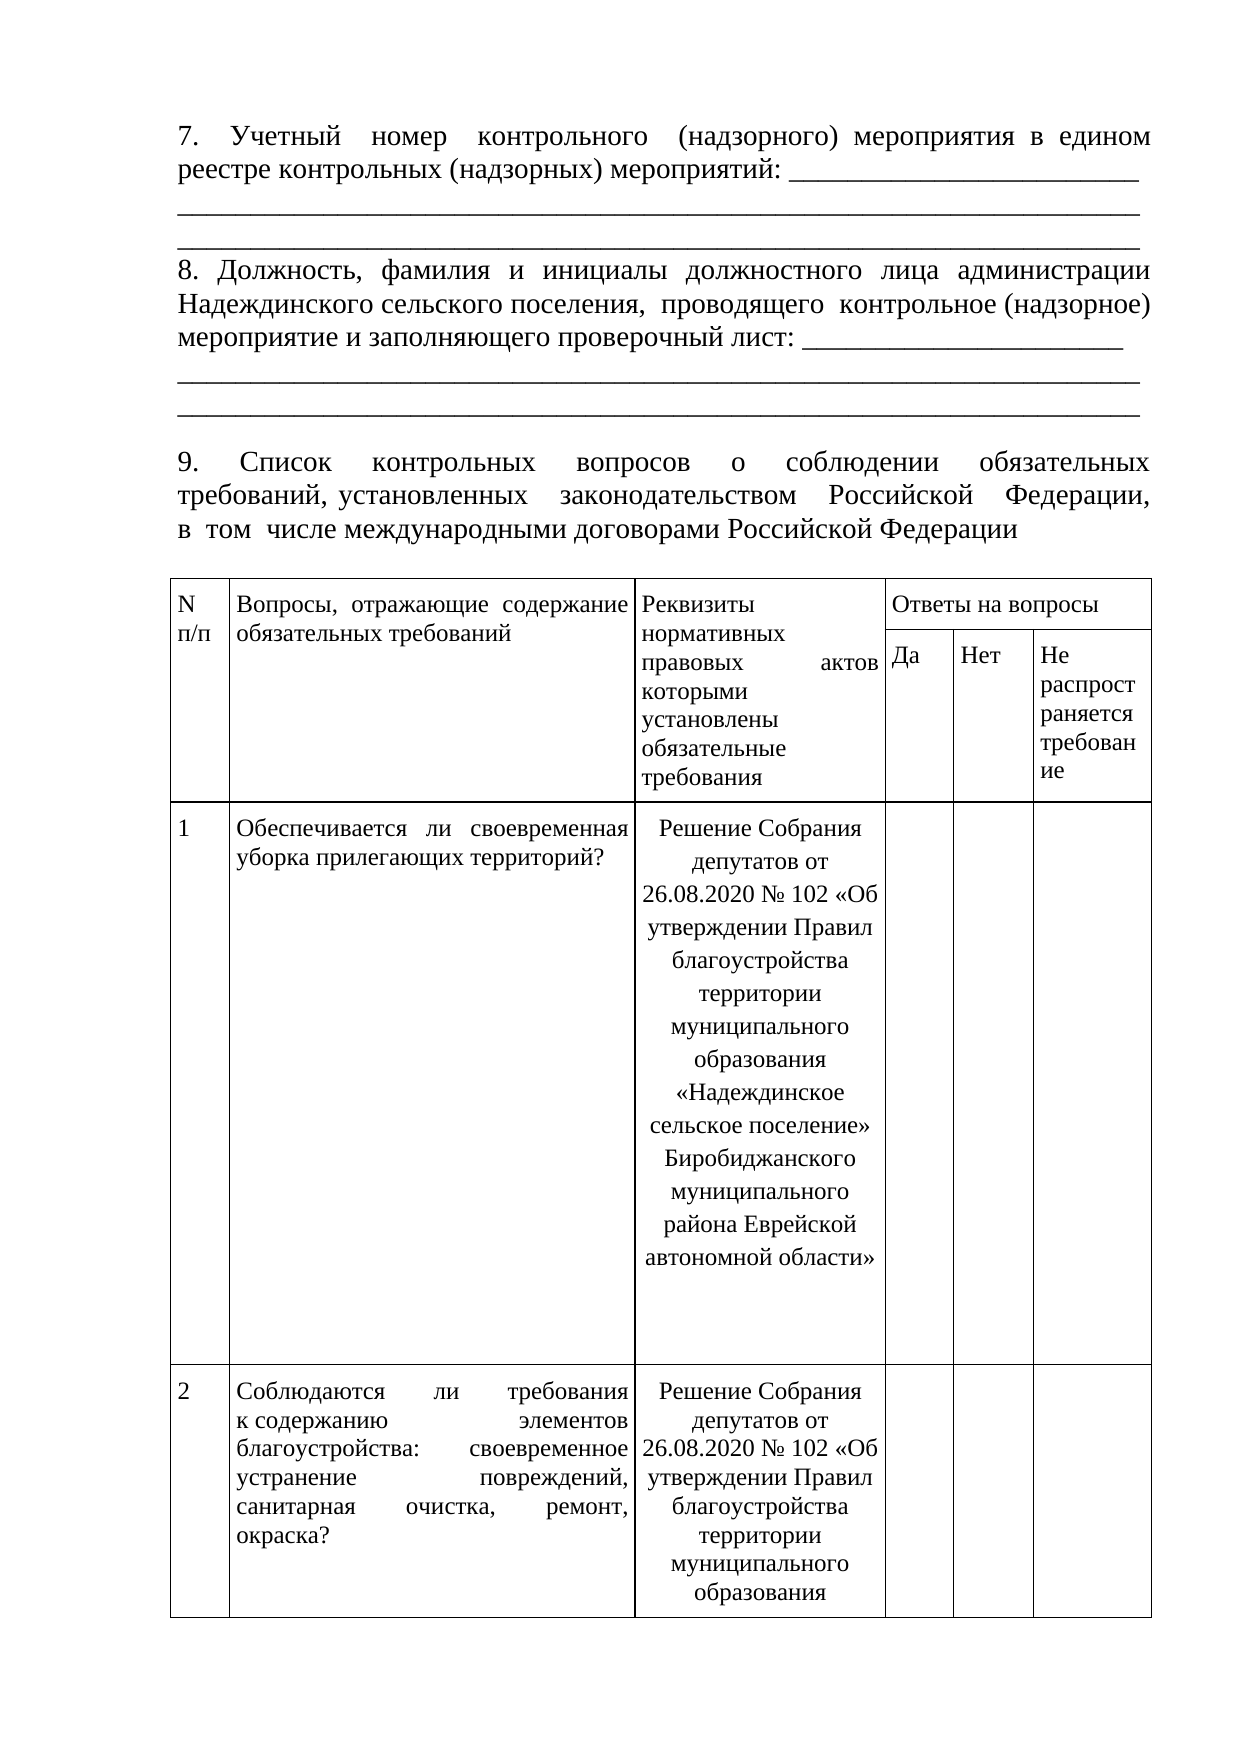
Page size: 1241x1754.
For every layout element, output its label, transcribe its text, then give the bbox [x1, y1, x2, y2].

table_cell Не распространяется требование [1034, 630, 1151, 801]
text 7. Учетный номер контрольного (надзорного) мероприятия в едином реестре контрольных (надзорных) мероприятий: ________________________ [177, 118, 1152, 185]
table_cell 2 [171, 1365, 229, 1617]
text 9. Список контрольных вопросов о соблюдении обязательных требований, установленных законодательством Российской Федерации, в том числе международными договорами Российской Федерации [177, 444, 1152, 544]
table_cell Нет [954, 630, 1033, 801]
table_header Ответы на вопросы [886, 579, 1151, 629]
text 8. Должность, фамилия и инициалы должностного лица администрации Надеждинского сельского поселения, проводящего контрольное (надзорное) мероприятие и заполняющего проверочный лист: ______________________ [177, 252, 1152, 353]
text ____________________________________________________________________________________________________________________________________ [177, 185, 1152, 252]
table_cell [636, 1365, 885, 1617]
table_header Вопросы, отражающие содержание обязательных требований [230, 579, 634, 801]
table_cell 1 [171, 803, 229, 1364]
table_cell [886, 803, 953, 1364]
table_cell Обеспечивается ли своевременная уборка прилегающих территорий? [230, 803, 634, 1364]
table_cell [954, 803, 1033, 1364]
table_header Реквизиты нормативных правовых актов которыми установлены обязательные требования [636, 579, 885, 801]
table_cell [230, 1365, 634, 1617]
table_cell [886, 1365, 953, 1617]
table_cell [1034, 803, 1151, 1364]
text ____________________________________________________________________________________________________________________________________ [177, 353, 1152, 420]
table_cell Да [886, 630, 953, 801]
table_header N п/п [171, 579, 229, 801]
table_cell [1034, 1365, 1151, 1617]
table_cell [954, 1365, 1033, 1617]
